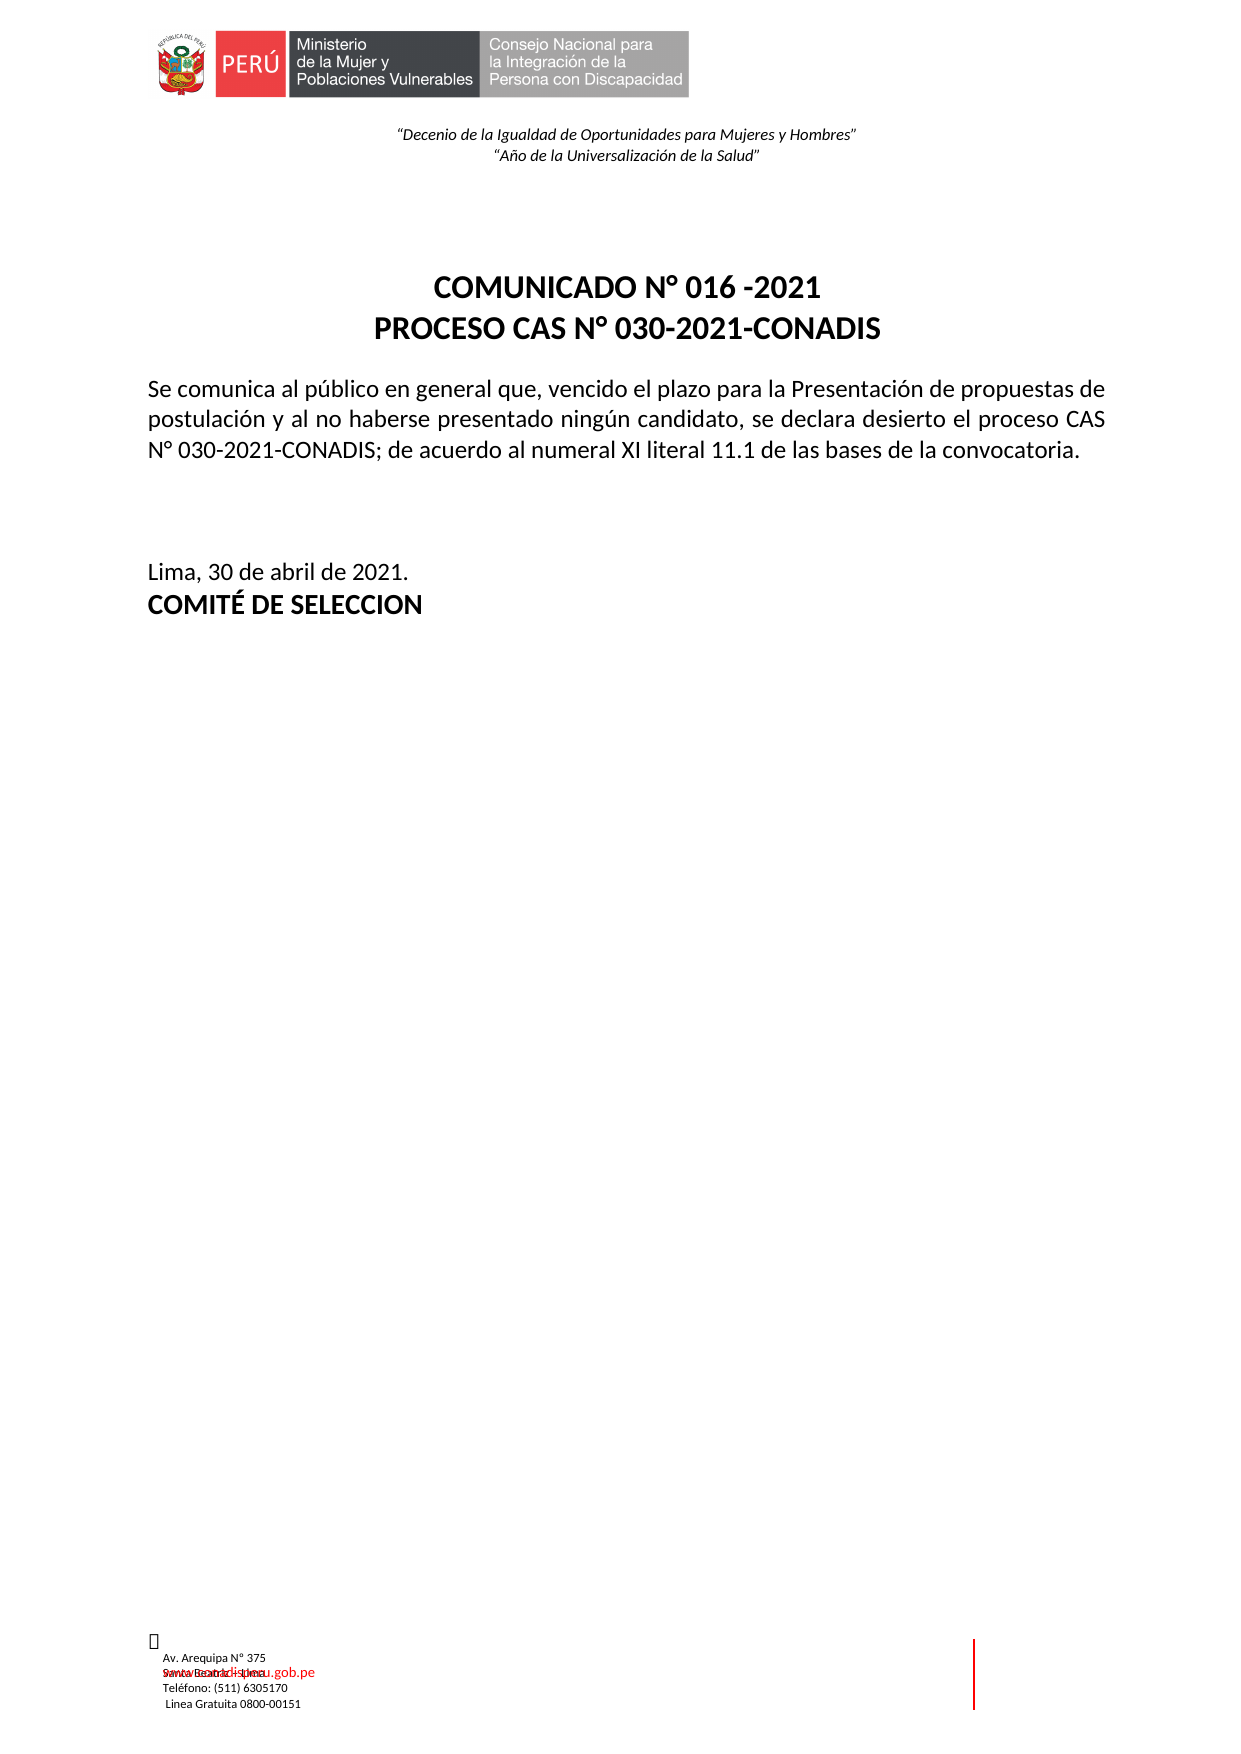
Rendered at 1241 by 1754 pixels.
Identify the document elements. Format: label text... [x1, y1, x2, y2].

picture [147, 29, 690, 99]
text PROCESO CAS N° 030-2021-CONADIS [148, 307, 1107, 347]
text Se comunica al público en general que, vencido el plazo para la Presentación de propuestas de postulación y al no haberse presentado ningún candidato, se declara desierto el proceso CAS N° 030-2021-CONADIS; de acuerdo al numeral XI literal 11.1 de las bases de la convocatoria. [148, 373, 1107, 464]
text Lima, 30 de abril de 2021. [148, 556, 1107, 586]
text COMUNICADO N° 016 -2021 [148, 266, 1107, 307]
text COMITÉ DE SELECCION [148, 586, 1107, 622]
